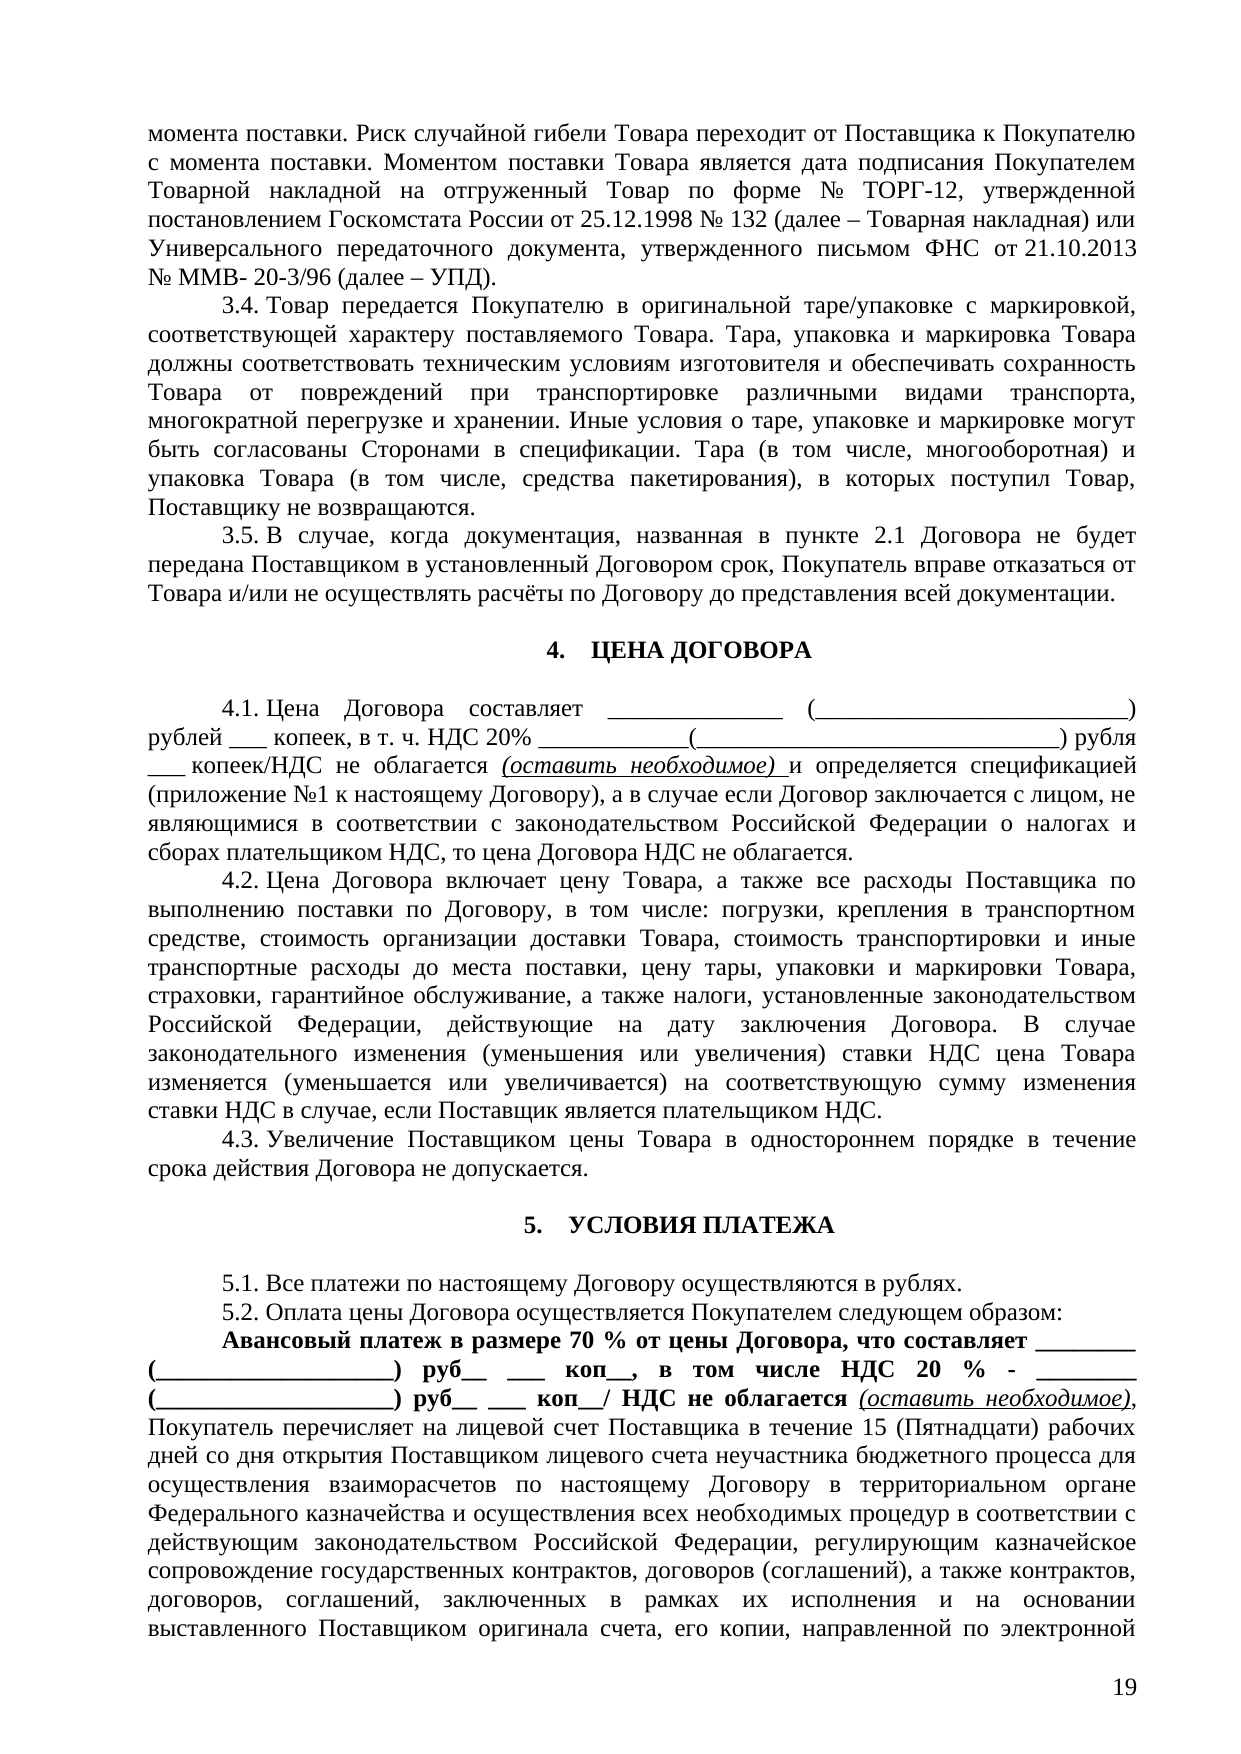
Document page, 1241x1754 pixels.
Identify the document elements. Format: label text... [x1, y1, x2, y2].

list Товар передается Покупателю в оригинальной таре/упаковке с маркировкой, соответствующей характеру поставляемого Товара. Тара, упаковка и маркировка Товара должны соответствовать техническим условиям изготовителя и обеспечивать сохранность Товара от повреждений при транспортировке различными видами транспорта, многократной перегрузке и хранении. Иные условия о таре, упаковке и маркировке могут быть согласованы Сторонами в спецификации. Тара (в том числе, многооборотная) и упаковка Товара (в том числе, средства пакетирования), в которых поступил Товар, Поставщику не возвращаются. [148, 291, 1137, 521]
list Цена Договора составляет ______________ (_________________________) рублей ___ копеек, в т. ч. НДС 20% ____________(_____________________________) рубля ___ копеек/НДС не облагается (оставить необходимое) и определяется спецификацией (приложение №1 к настоящему Договору), а в случае если Договор заключается с лицом, не являющимися в соответствии с законодательством Российской Федерации о налогах и сборах плательщиком НДС, то цена Договора НДС не облагается. [148, 693, 1137, 866]
list ЦЕНА ДОГОВОРА [148, 636, 1137, 664]
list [148, 118, 1137, 291]
list В случае, когда документация, названная в пункте 2.1 Договора не будет передана Поставщиком в установленный Договором срок, Покупатель вправе отказаться от Товара и/или не осуществлять расчёты по Договору до представления всей документации. [148, 521, 1137, 607]
text 5.1. Все платежи по настоящему Договору осуществляются в рублях. [148, 1268, 1137, 1297]
list Цена Договора включает цену Товара, а также все расходы Поставщика по выполнению поставки по Договору, в том числе: погрузки, крепления в транспортном средстве, стоимость организации доставки Товара, стоимость транспортировки и иные транспортные расходы до места поставки, цену тары, упаковки и маркировки Товара, страховки, гарантийное обслуживание, а также налоги, установленные законодательством Российской Федерации, действующие на дату заключения Договора. В случае законодательного изменения (уменьшения или увеличения) ставки НДС цена Товара изменяется (уменьшается или увеличивается) на соответствующую сумму изменения ставки НДС в случае, если Поставщик является плательщиком НДС. [148, 866, 1137, 1124]
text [148, 1326, 1137, 1642]
list УСЛОВИЯ ПЛАТЕЖА [148, 1211, 1137, 1239]
list Увеличение Поставщиком цены Товара в одностороннем порядке в течение срока действия Договора не допускается. [148, 1124, 1137, 1182]
text 5.2. Оплата цены Договора осуществляется Покупателем следующем образом: [148, 1297, 1137, 1326]
